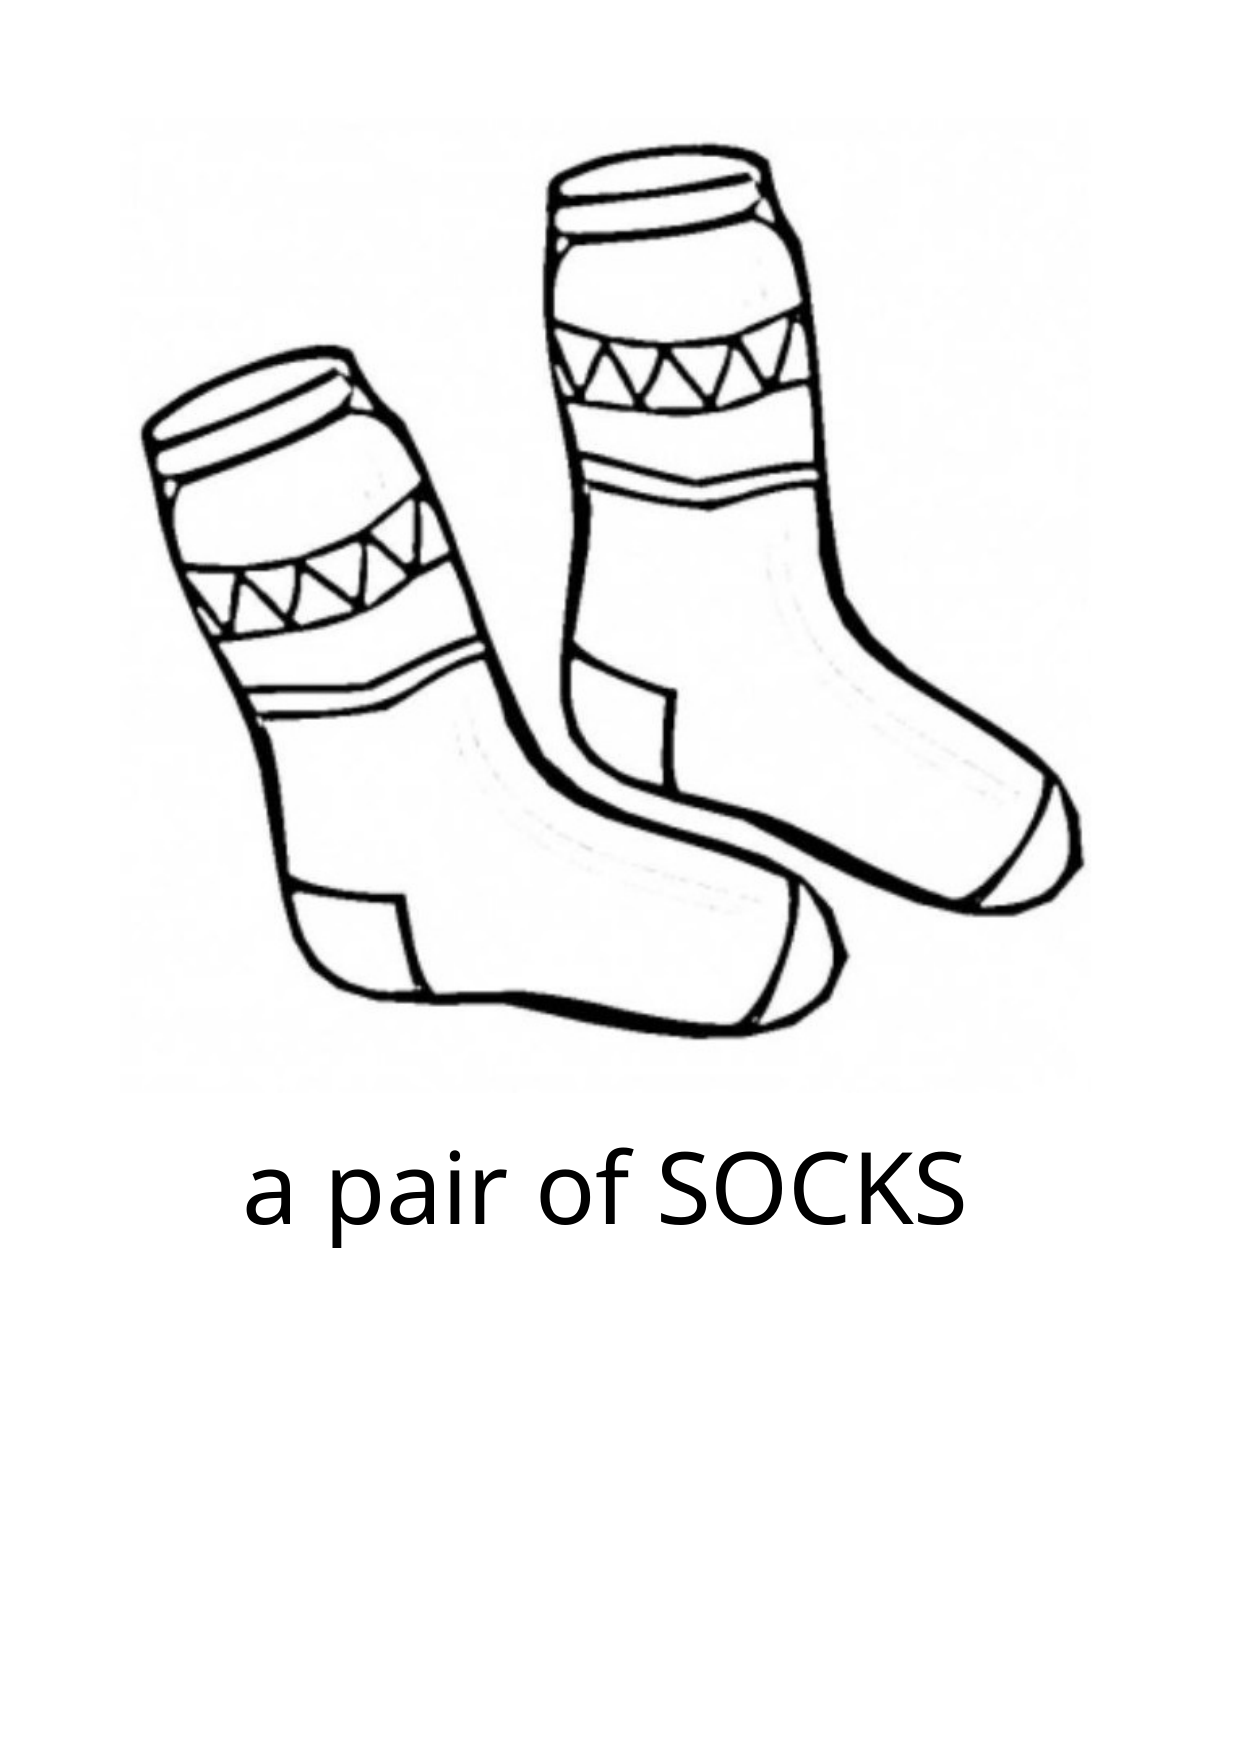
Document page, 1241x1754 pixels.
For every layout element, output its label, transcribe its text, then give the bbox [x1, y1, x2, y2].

text a pair of SOCKS [103, 1118, 1107, 1254]
picture [119, 118, 1092, 1093]
